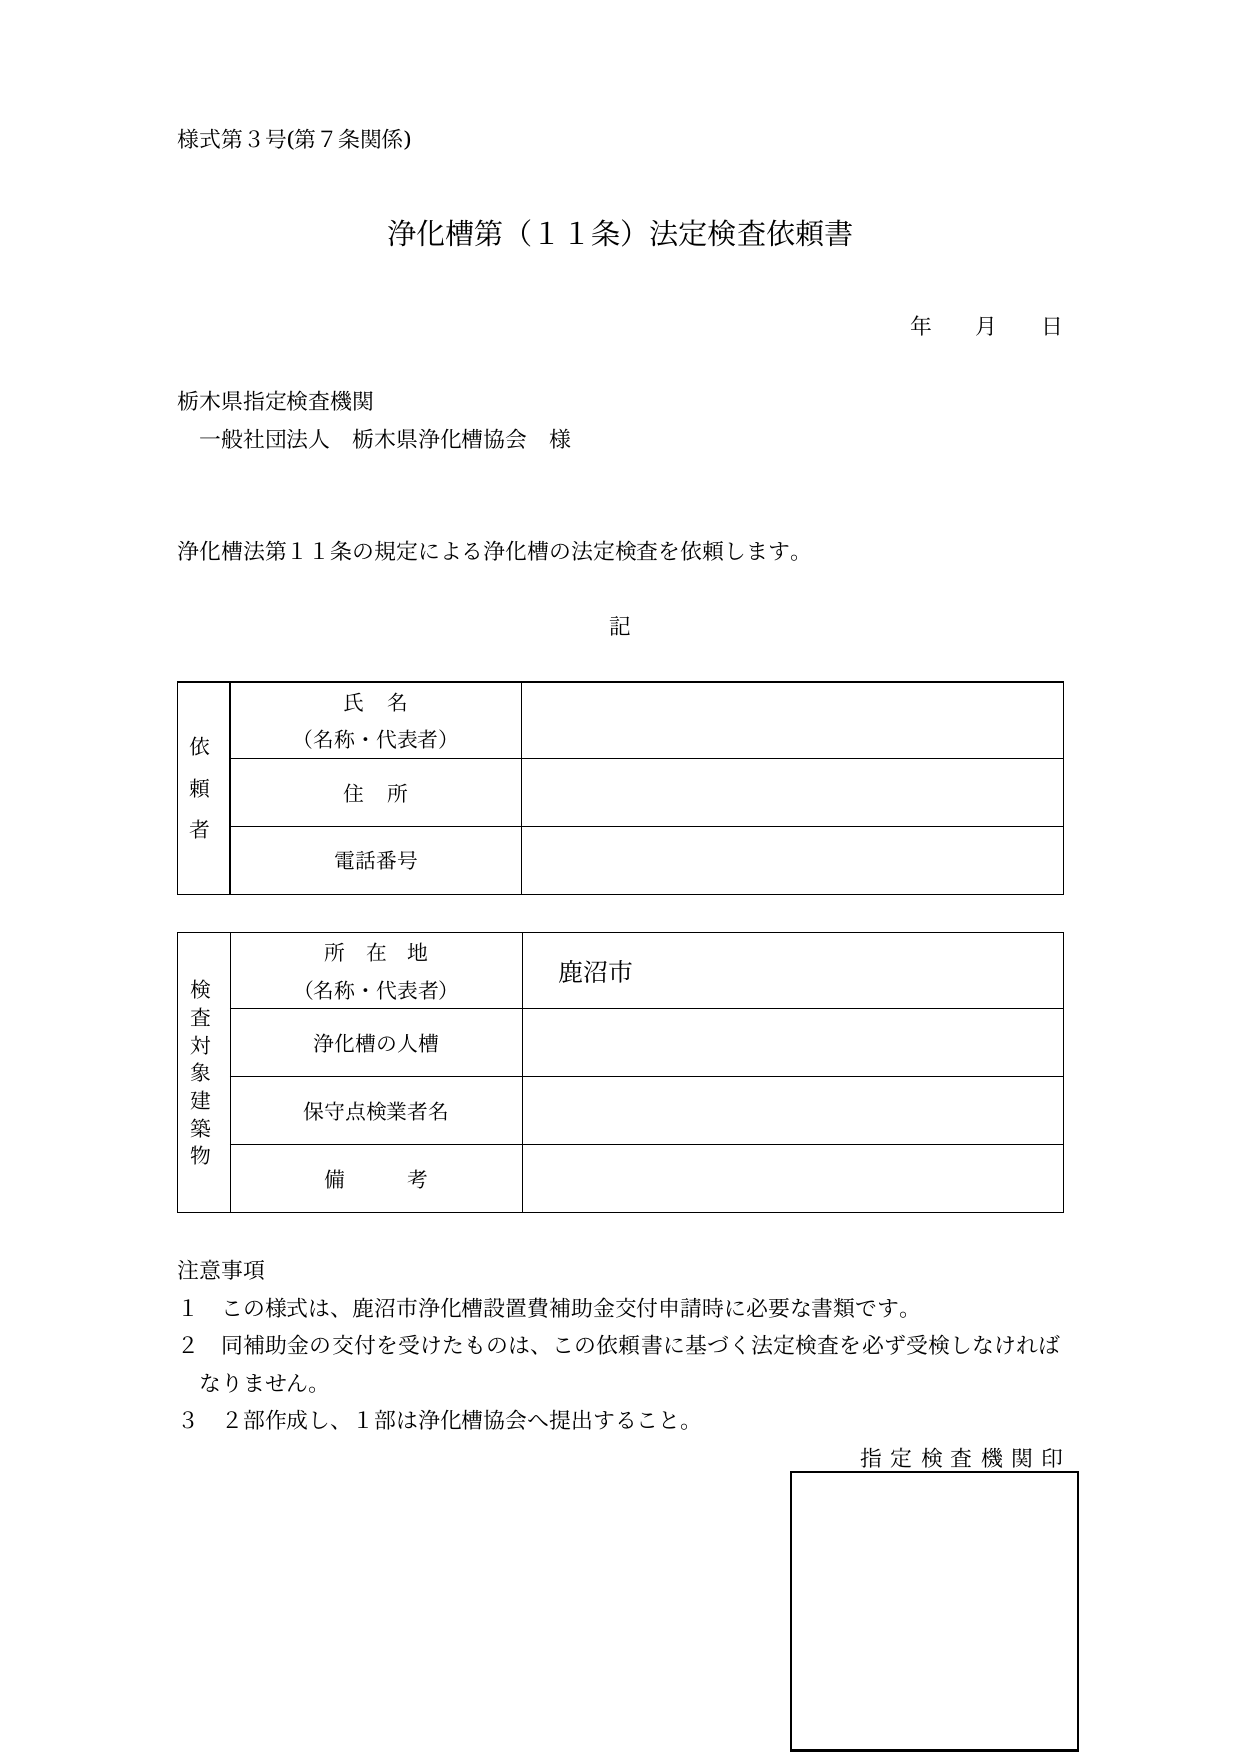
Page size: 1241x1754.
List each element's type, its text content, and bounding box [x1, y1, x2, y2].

table_header 依 頼 者 [178, 683, 229, 893]
table_cell [522, 827, 1063, 893]
table_cell 備 考 [231, 1145, 522, 1212]
text 様式第３号(第７条関係) [177, 119, 1063, 156]
text 浄化槽第（１１条）法定検査依頼書 [177, 194, 1063, 269]
text 記 [177, 606, 1063, 644]
text １ この様式は、鹿沼市浄化槽設置費補助金交付申請時に必要な書類です。 [177, 1288, 1063, 1326]
table_header 鹿沼市 [523, 933, 1063, 1008]
text 浄化槽法第１１条の規定による浄化槽の法定検査を依頼します。 [177, 531, 1063, 569]
table_cell [522, 759, 1063, 826]
table_cell 保守点検業者名 [231, 1077, 522, 1144]
table_header [522, 683, 1063, 757]
text 栃木県指定検査機関 [177, 381, 1063, 419]
table_header 所 在 地 （名称・代表者） [231, 933, 522, 1008]
text ３ ２部作成し、１部は浄化槽協会へ提出すること。 [177, 1401, 1063, 1438]
table_cell [523, 1077, 1063, 1144]
table_cell [523, 1145, 1063, 1212]
text 一般社団法人 栃木県浄化槽協会 様 [177, 419, 1063, 456]
table_cell [523, 1009, 1063, 1076]
table_cell 住所 [231, 759, 521, 826]
text 指定検査機関印 [177, 1438, 1063, 1476]
table_cell 電話番号 [231, 827, 521, 893]
text ２ 同補助金の交付を受けたものは、この依頼書に基づく法定検査を必ず受検しなければなりません。 [177, 1326, 1063, 1401]
text 注意事項 [177, 1251, 1063, 1288]
table_header 氏名 （名称・代表者） [231, 683, 521, 757]
text 年 月 日 [177, 306, 1063, 344]
table_header 検査対象建築物 [178, 933, 230, 1212]
table_cell 浄化槽の人槽 [231, 1009, 522, 1076]
